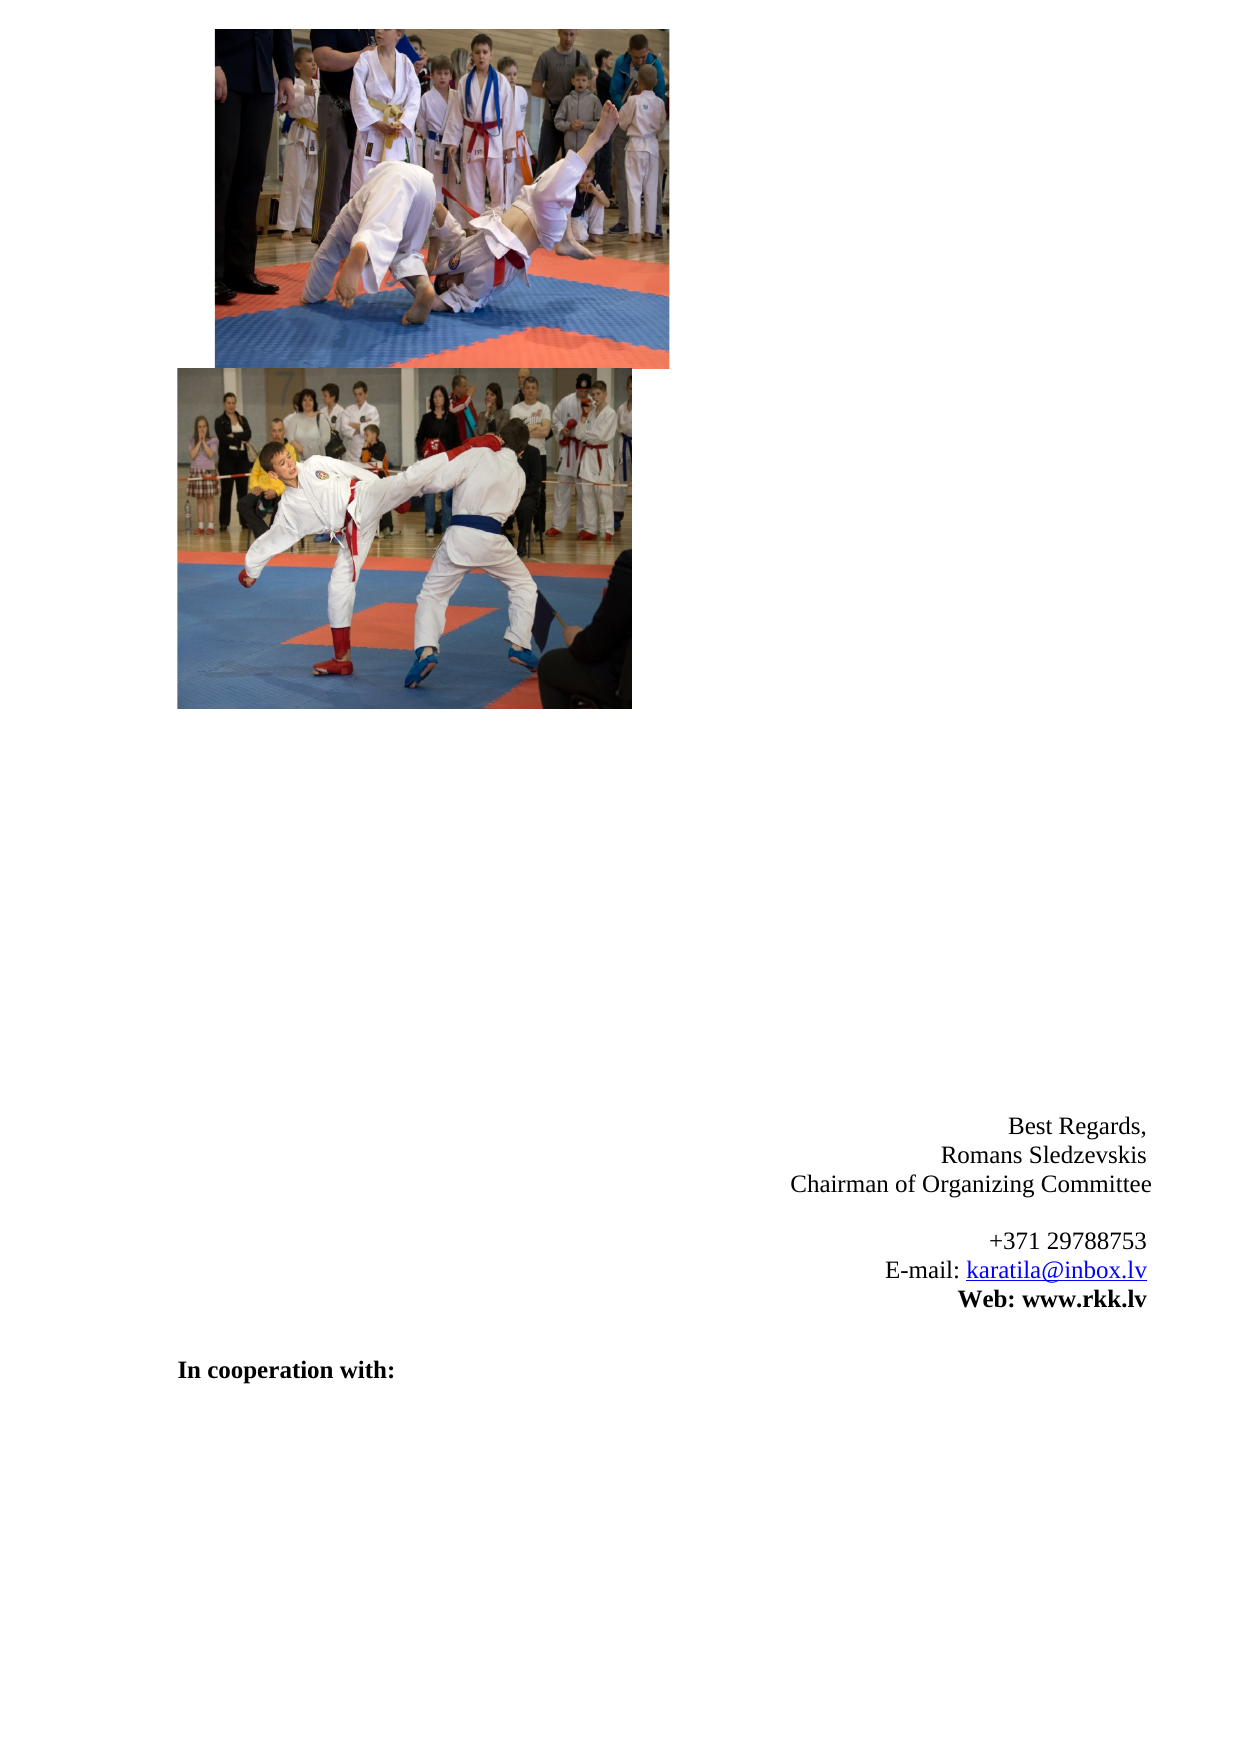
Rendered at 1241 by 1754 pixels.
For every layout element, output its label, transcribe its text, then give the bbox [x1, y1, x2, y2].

text Web: www.rkk.lv [177, 1284, 1147, 1312]
text +371 29788753 [177, 1226, 1147, 1255]
text Best Regards, [177, 1111, 1147, 1140]
text Romans Sledzevskis [177, 1140, 1147, 1169]
text In cooperation with: [177, 1356, 1147, 1384]
text Chairman of Organizing Committee [177, 1169, 1152, 1197]
picture [177, 29, 670, 709]
text E-mail: karatila@inbox.lv [177, 1255, 1147, 1284]
